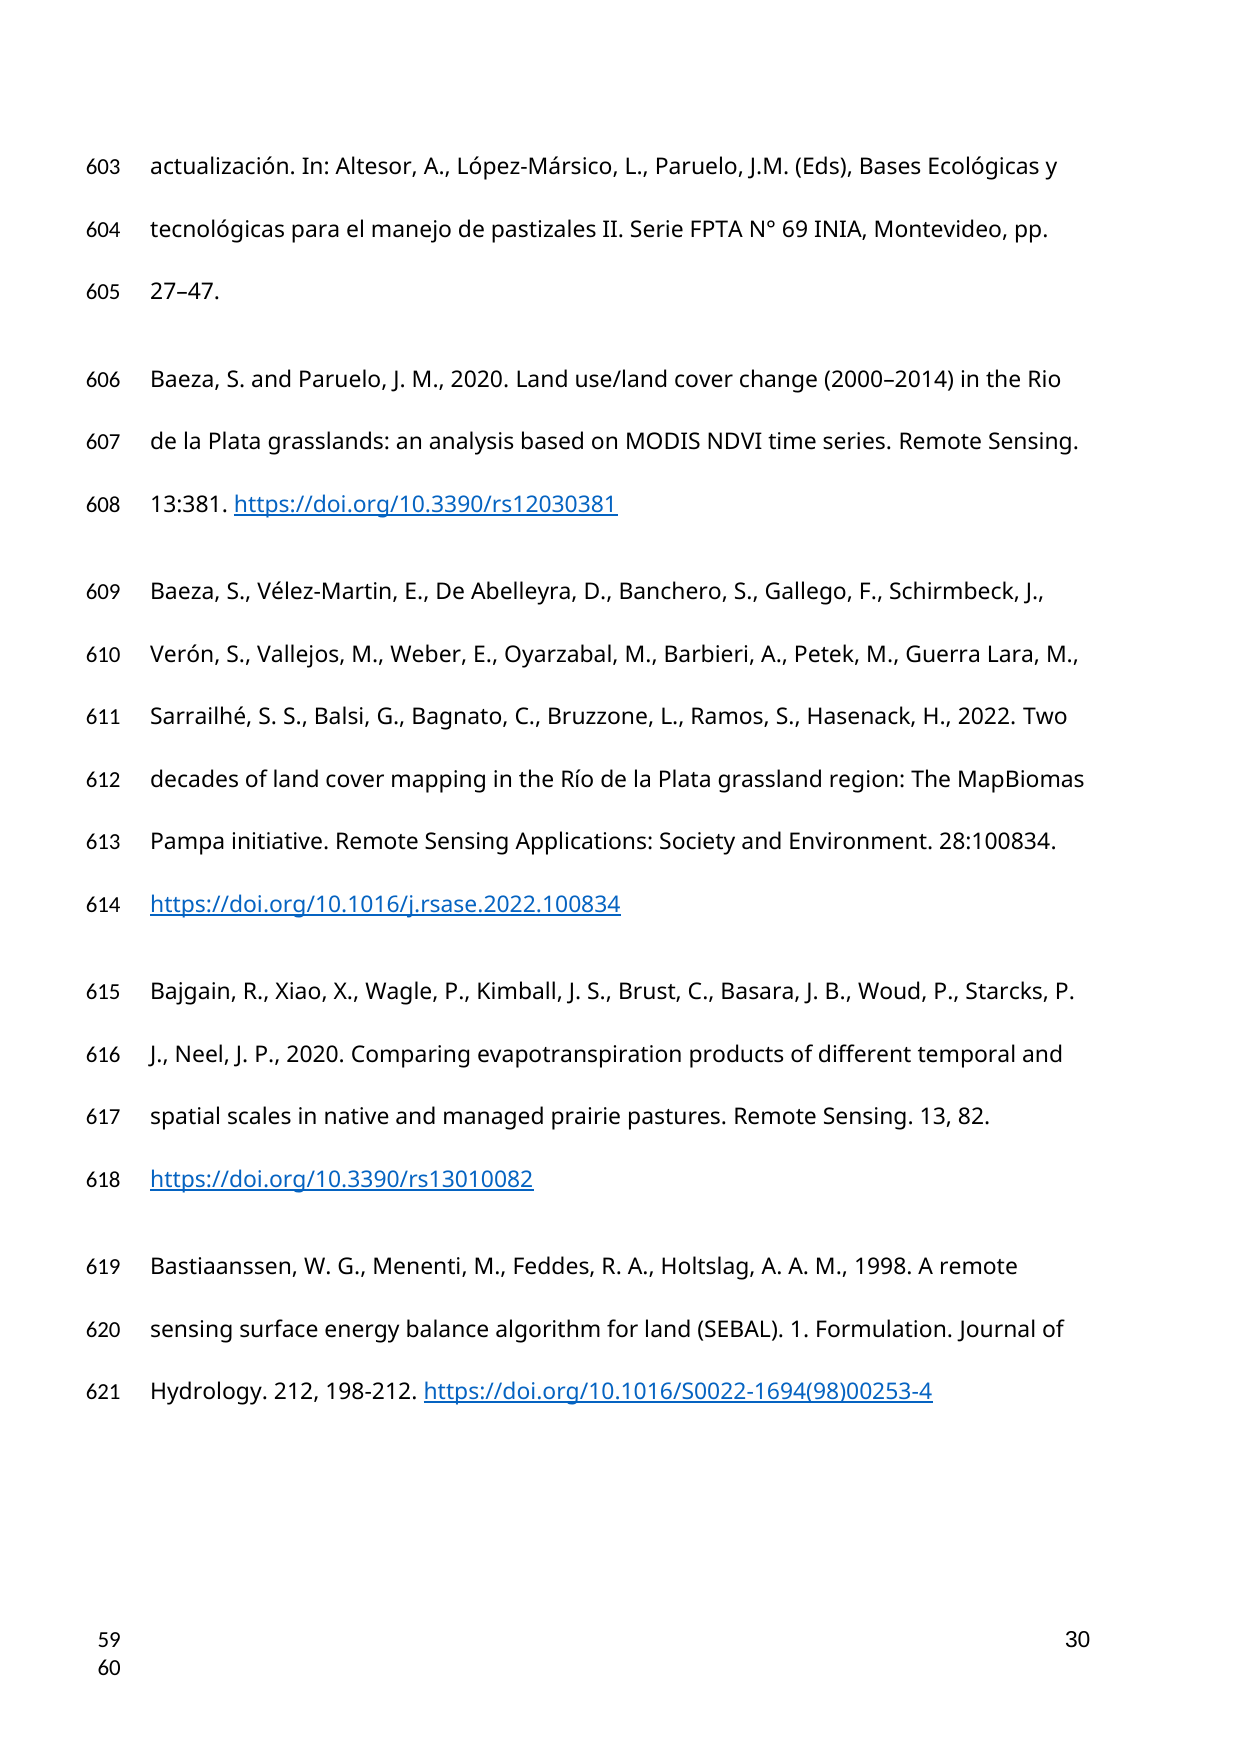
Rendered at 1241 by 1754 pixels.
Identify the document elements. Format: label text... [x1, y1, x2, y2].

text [150, 150, 1090, 306]
text Bastiaanssen, W. G., Menenti, M., Feddes, R. A., Holtslag, A. A. M., 1998. A remote sensing surface energy balance algorithm for land (SEBAL). 1. Formulation. Journal of Hydrology. 212, 198-212. https://doi.org/10.1016/S0022-1694(98)00253-4 [150, 1250, 1090, 1406]
text Baeza, S. and Paruelo, J. M., 2020. Land use/land cover change (2000–2014) in the Rio de la Plata grasslands: an analysis based on MODIS NDVI time series. Remote Sensing. 13:381. https://doi.org/10.3390/rs12030381 [150, 362, 1090, 519]
text Bajgain, R., Xiao, X., Wagle, P., Kimball, J. S., Brust, C., Basara, J. B., Woud, P., Starcks, P. J., Neel, J. P., 2020. Comparing evapotranspiration products of different temporal and spatial scales in native and managed prairie pastures. Remote Sensing. 13, 82. https://doi.org/10.3390/rs13010082 [150, 975, 1090, 1194]
text Baeza, S., Vélez-Martin, E., De Abelleyra, D., Banchero, S., Gallego, F., Schirmbeck, J., Verón, S., Vallejos, M., Weber, E., Oyarzabal, M., Barbieri, A., Petek, M., Guerra Lara, M., Sarrailhé, S. S., Balsi, G., Bagnato, C., Bruzzone, L., Ramos, S., Hasenack, H., 2022. Two decades of land cover mapping in the Río de la Plata grassland region: The MapBiomas Pampa initiative. Remote Sensing Applications: Society and Environment. 28:100834. https://doi.org/10.1016/j.rsase.2022.100834 [150, 575, 1090, 919]
